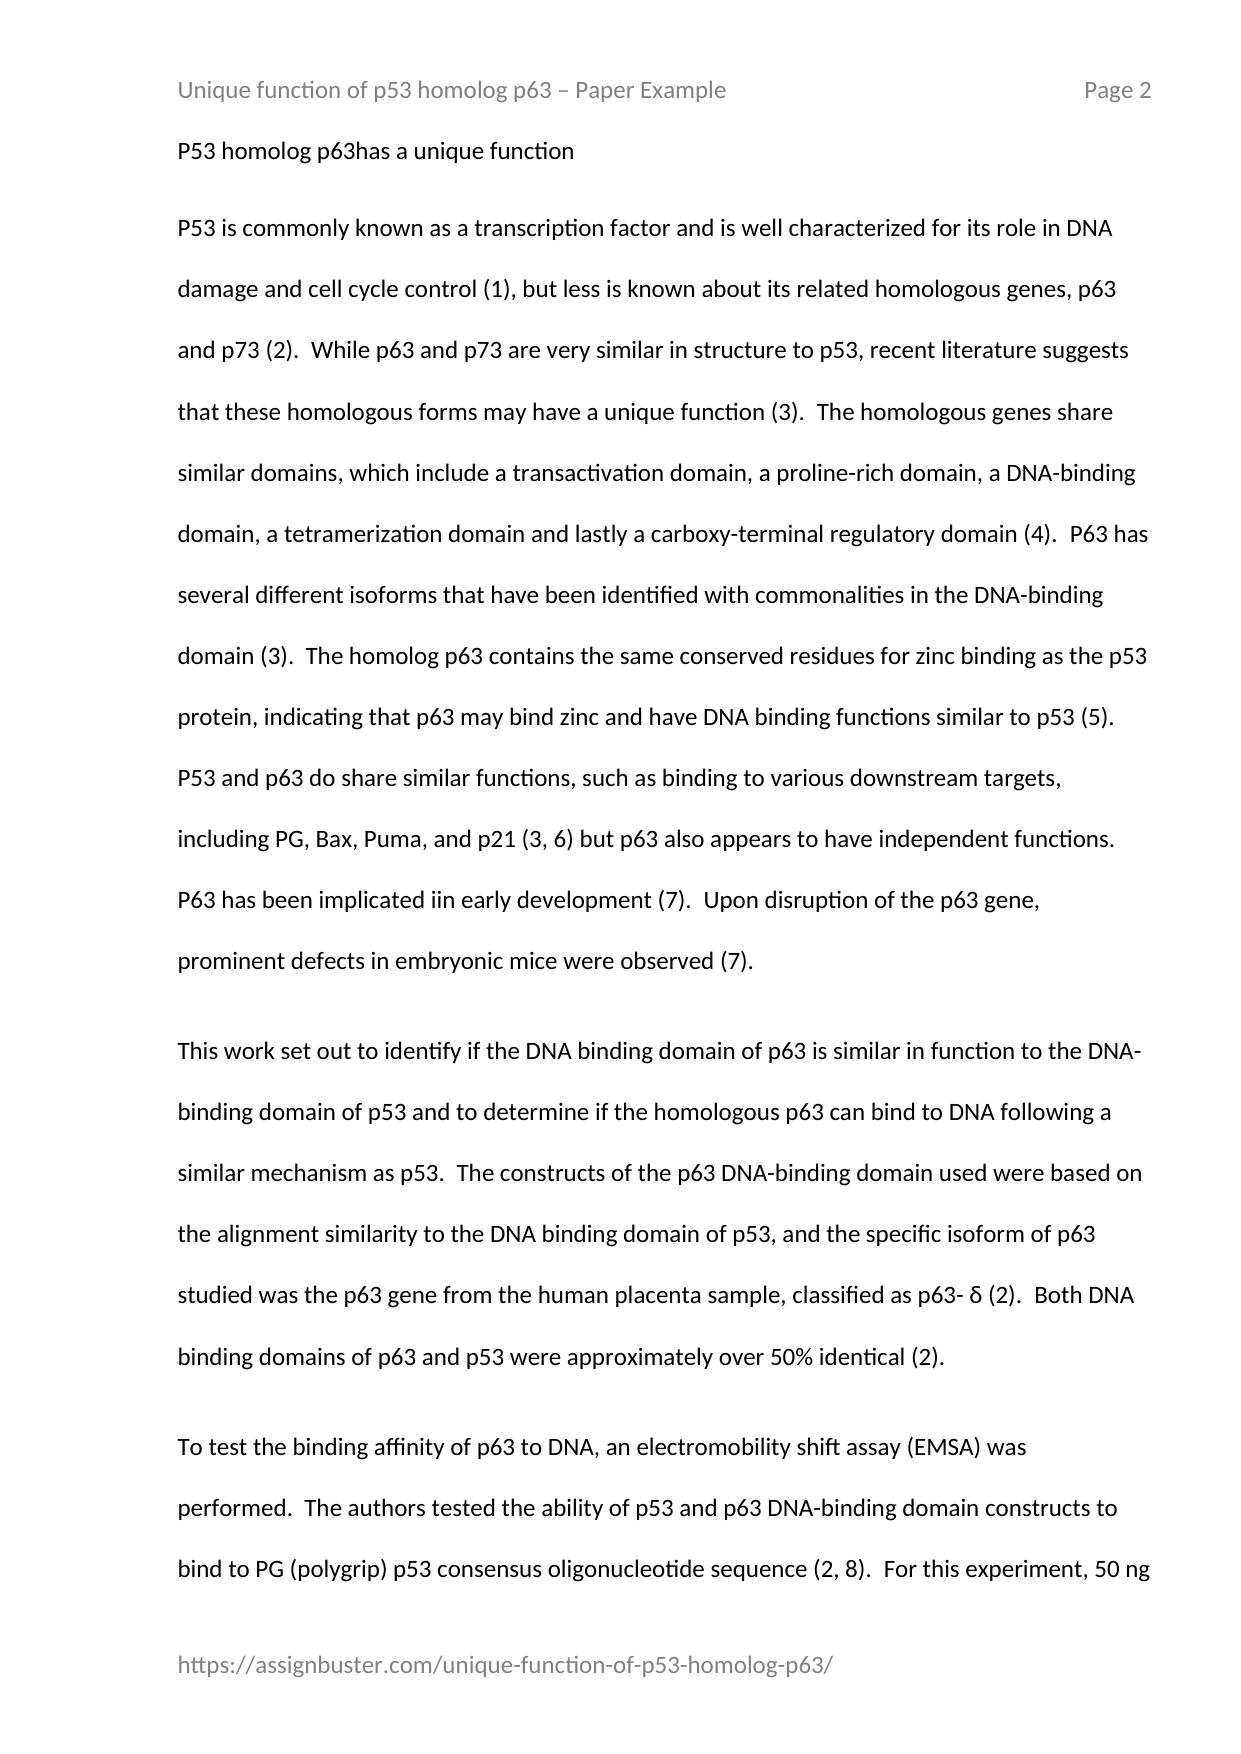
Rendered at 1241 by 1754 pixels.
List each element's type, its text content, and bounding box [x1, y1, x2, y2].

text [177, 1431, 1152, 1584]
text This work set out to identify if the DNA binding domain of p63 is similar in function to the DNA-binding domain of p53 and to determine if the homologous p63 can bind to DNA following a similar mechanism as p53. The constructs of the p63 DNA-binding domain used were based on the alignment similarity to the DNA binding domain of p53, and the specific isoform of p63 studied was the p63 gene from the human placenta sample, classified as p63- δ (2). Both DNA binding domains of p63 and p53 were approximately over 50% identical (2). [177, 1036, 1152, 1371]
text P53 is commonly known as a transcription factor and is well characterized for its role in DNA damage and cell cycle control (1), but less is known about its related homologous genes, p63 and p73 (2). While p63 and p73 are very similar in structure to p53, recent literature suggests that these homologous forms may have a unique function (3). The homologous genes share similar domains, which include a transactivation domain, a proline-rich domain, a DNA-binding domain, a tetramerization domain and lastly a carboxy-terminal regulatory domain (4). P63 has several different isoforms that have been identified with commonalities in the DNA-binding domain (3). The homolog p63 contains the same conserved residues for zinc binding as the p53 protein, indicating that p63 may bind zinc and have DNA binding functions similar to p53 (5). P53 and p63 do share similar functions, such as binding to various downstream targets, including PG, Bax, Puma, and p21 (3, 6) but p63 also appears to have independent functions. P63 has been implicated iin early development (7). Upon disruption of the p63 gene, prominent defects in embryonic mice were observed (7). [177, 212, 1152, 976]
text P53 homolog p63has a unique function [177, 135, 1152, 165]
